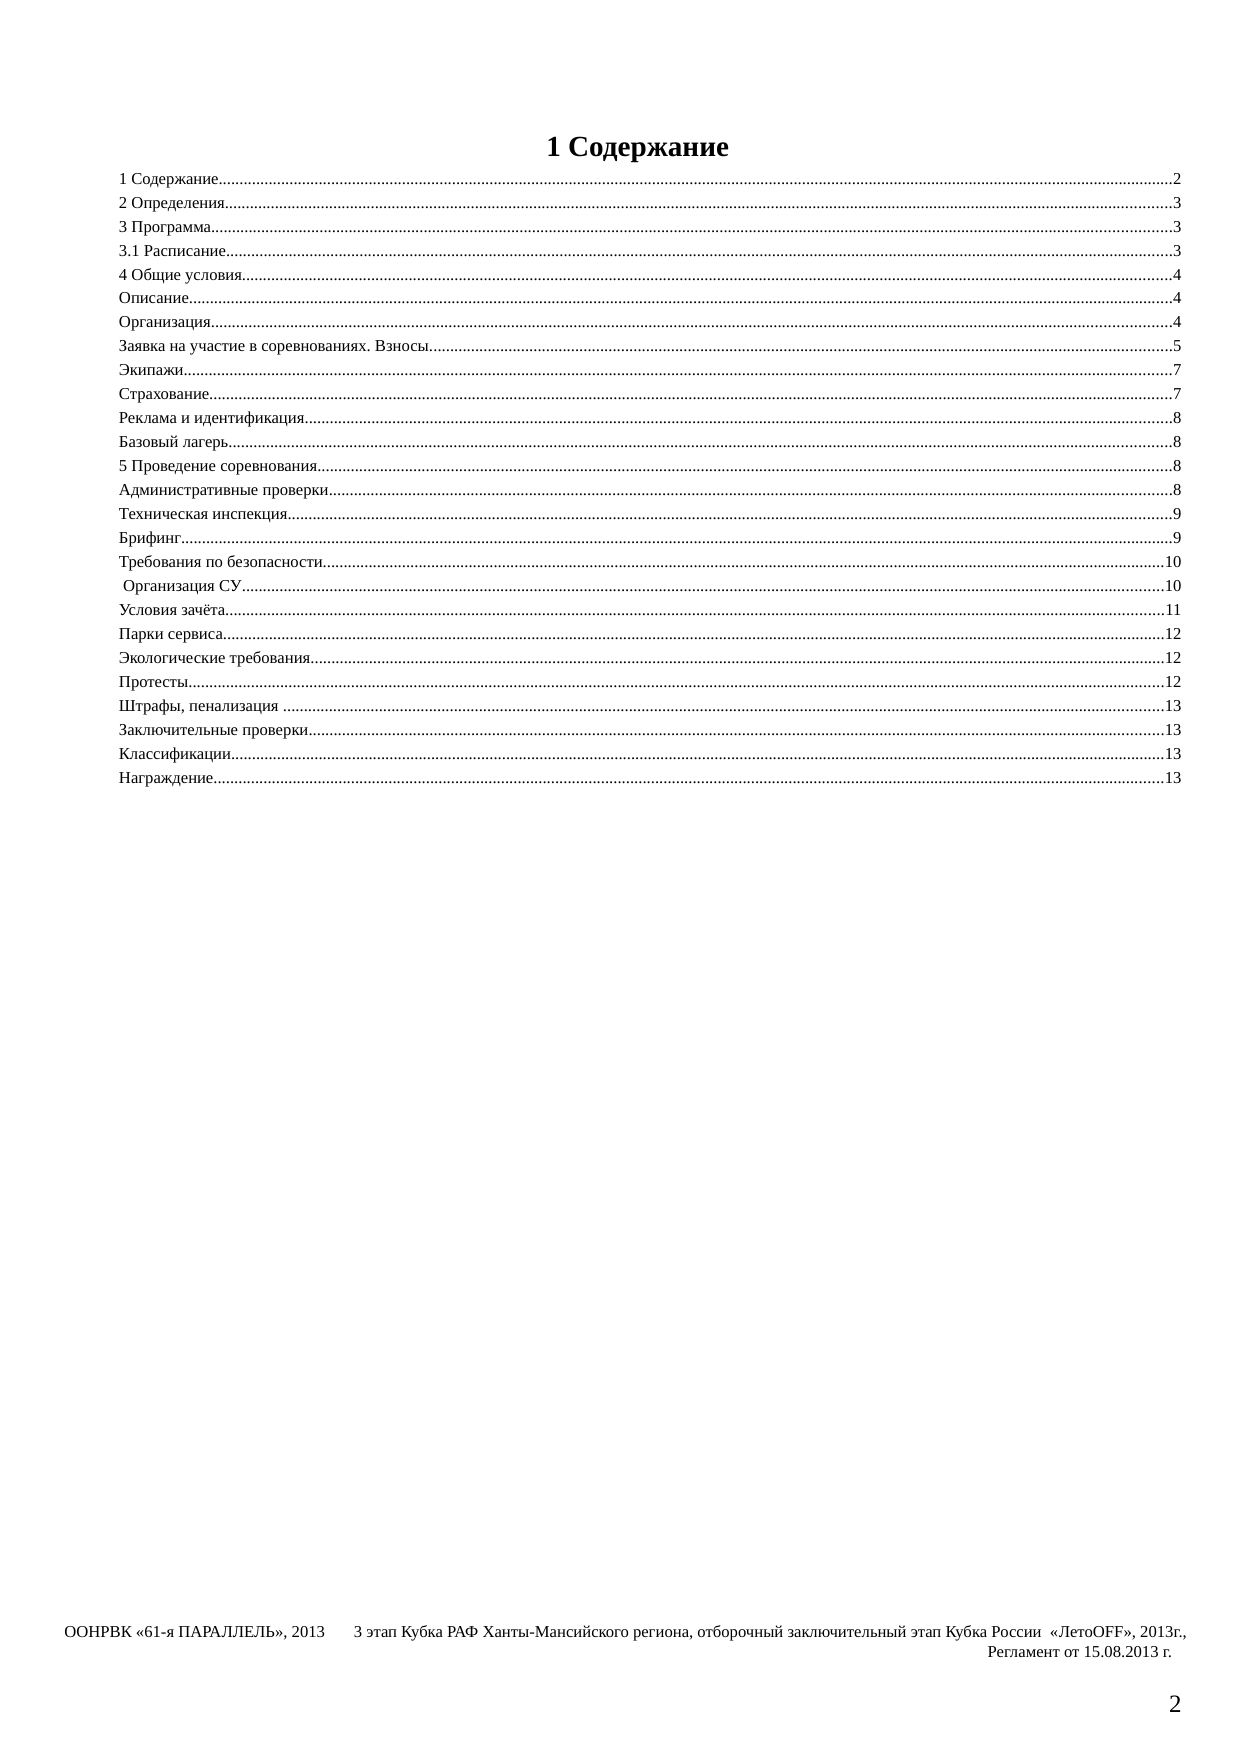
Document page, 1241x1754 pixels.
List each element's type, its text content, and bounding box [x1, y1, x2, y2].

text Реклама и идентификация 8 [110, 408, 1181, 427]
text Требования по безопасности 10 [110, 552, 1181, 571]
text Страхование 7 [110, 384, 1181, 403]
text Классификации 13 [110, 743, 1181, 763]
text Парки сервиса 12 [110, 624, 1181, 643]
text 2 Определения 3 [110, 192, 1181, 212]
text 3 Программа 3 [110, 216, 1181, 236]
text Организация 4 [110, 312, 1181, 331]
text Награждение 13 [110, 767, 1181, 787]
text Заключительные проверки 13 [110, 719, 1181, 739]
text 5 Проведение соревнования 8 [110, 456, 1181, 475]
text 1 Содержание 2 [110, 168, 1181, 188]
text Административные проверки 8 [110, 480, 1181, 499]
text Описание 4 [110, 288, 1181, 307]
text Брифинг 9 [110, 528, 1181, 547]
text Протесты 12 [110, 672, 1181, 691]
text Организация СУ 10 [110, 576, 1181, 595]
subtitle 1 Содержание [94, 129, 1181, 162]
text Заявка на участие в соревнованиях. Взносы. 5 [110, 336, 1181, 355]
text Экипажи 7 [110, 360, 1181, 379]
text Экологические требования 12 [110, 648, 1181, 667]
text 4 Общие условия 4 [110, 264, 1181, 283]
text Базовый лагерь 8 [110, 432, 1181, 451]
text 3.1 Расписание 3 [110, 240, 1181, 259]
text Условия зачёта 11 [110, 600, 1181, 619]
text Штрафы, пенализация 13 [110, 696, 1181, 715]
text Техническая инспекция 9 [110, 504, 1181, 523]
